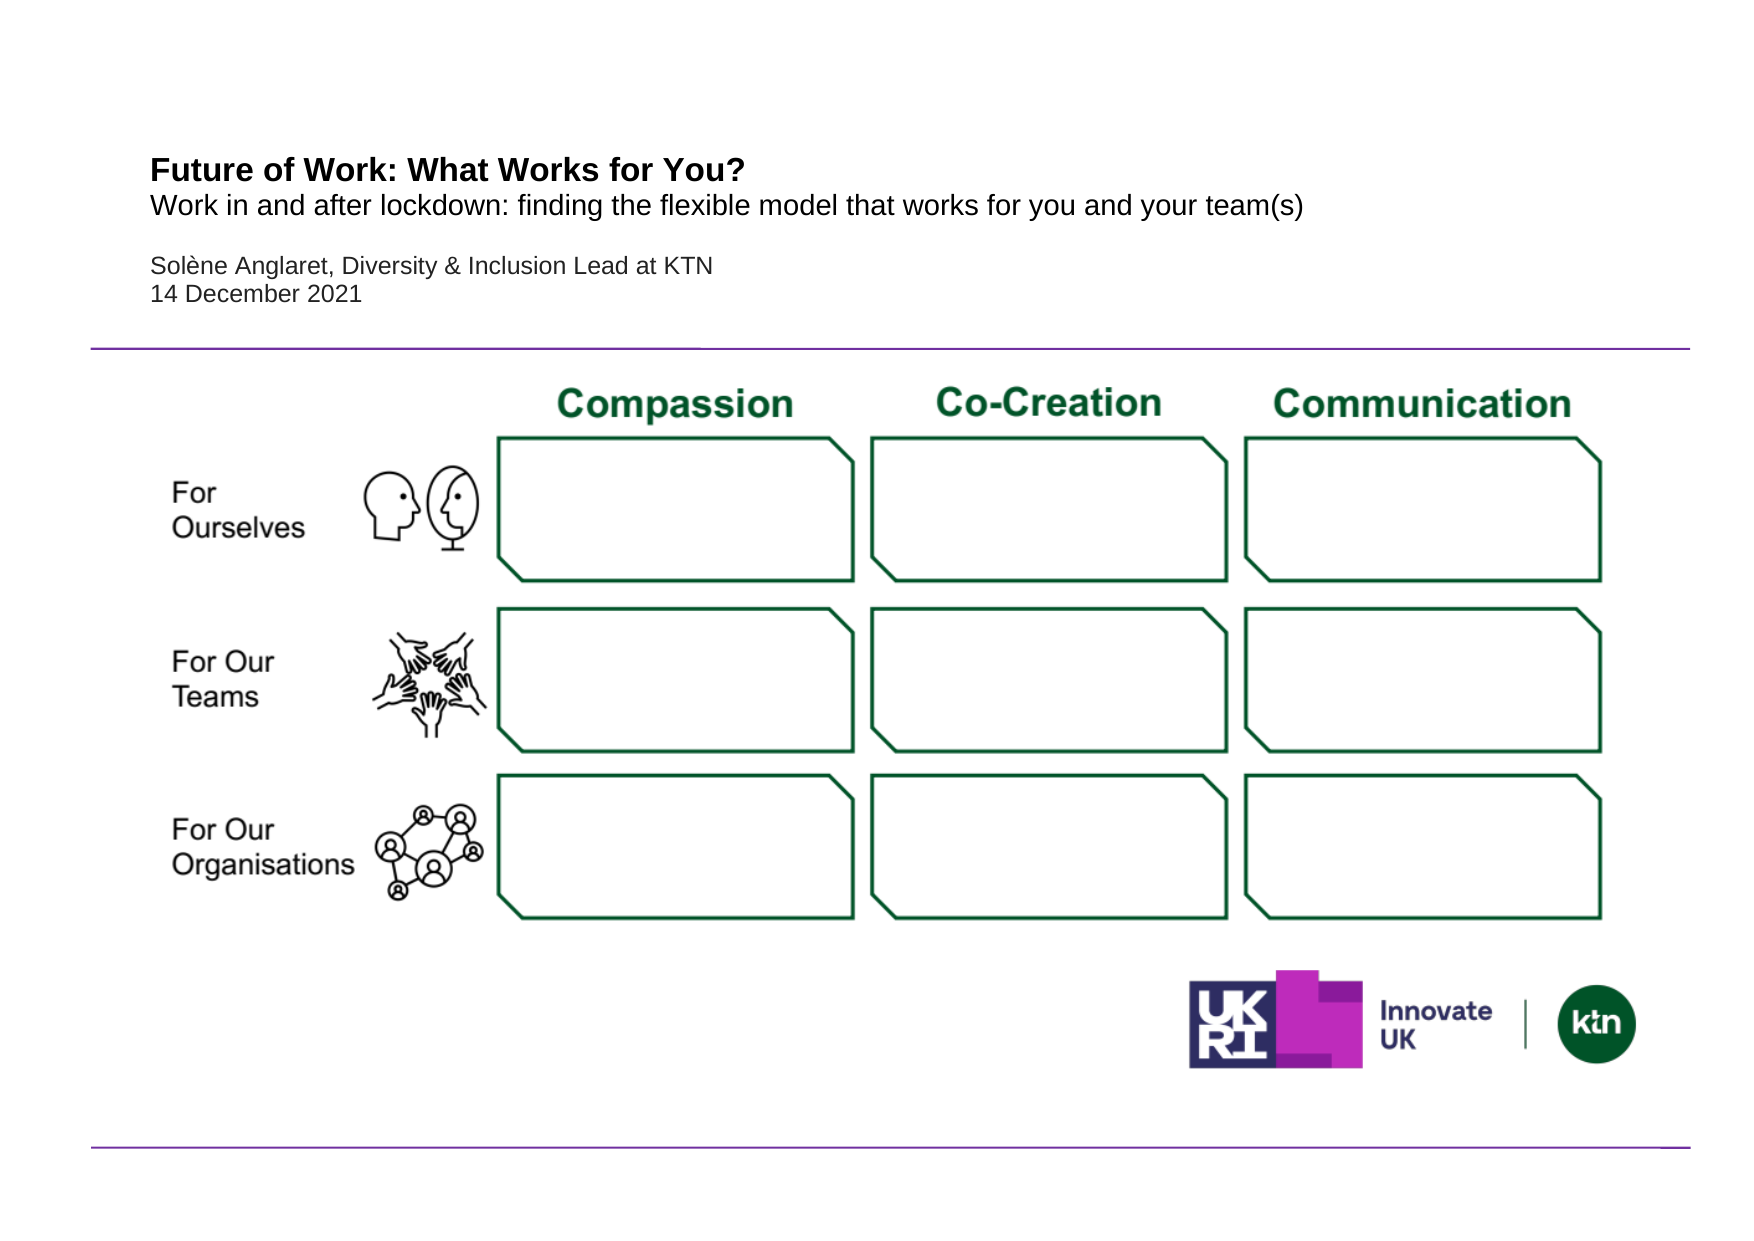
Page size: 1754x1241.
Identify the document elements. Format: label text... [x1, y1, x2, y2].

text 14 December 2021 [150, 279, 1604, 308]
text Solène Anglaret, Diversity & Inclusion Lead at KTN [150, 251, 1604, 279]
text Future of Work: What Works for You? [150, 150, 1604, 188]
text Work in and after lockdown: finding the flexible model that works for you and your team(s) [150, 188, 1604, 222]
